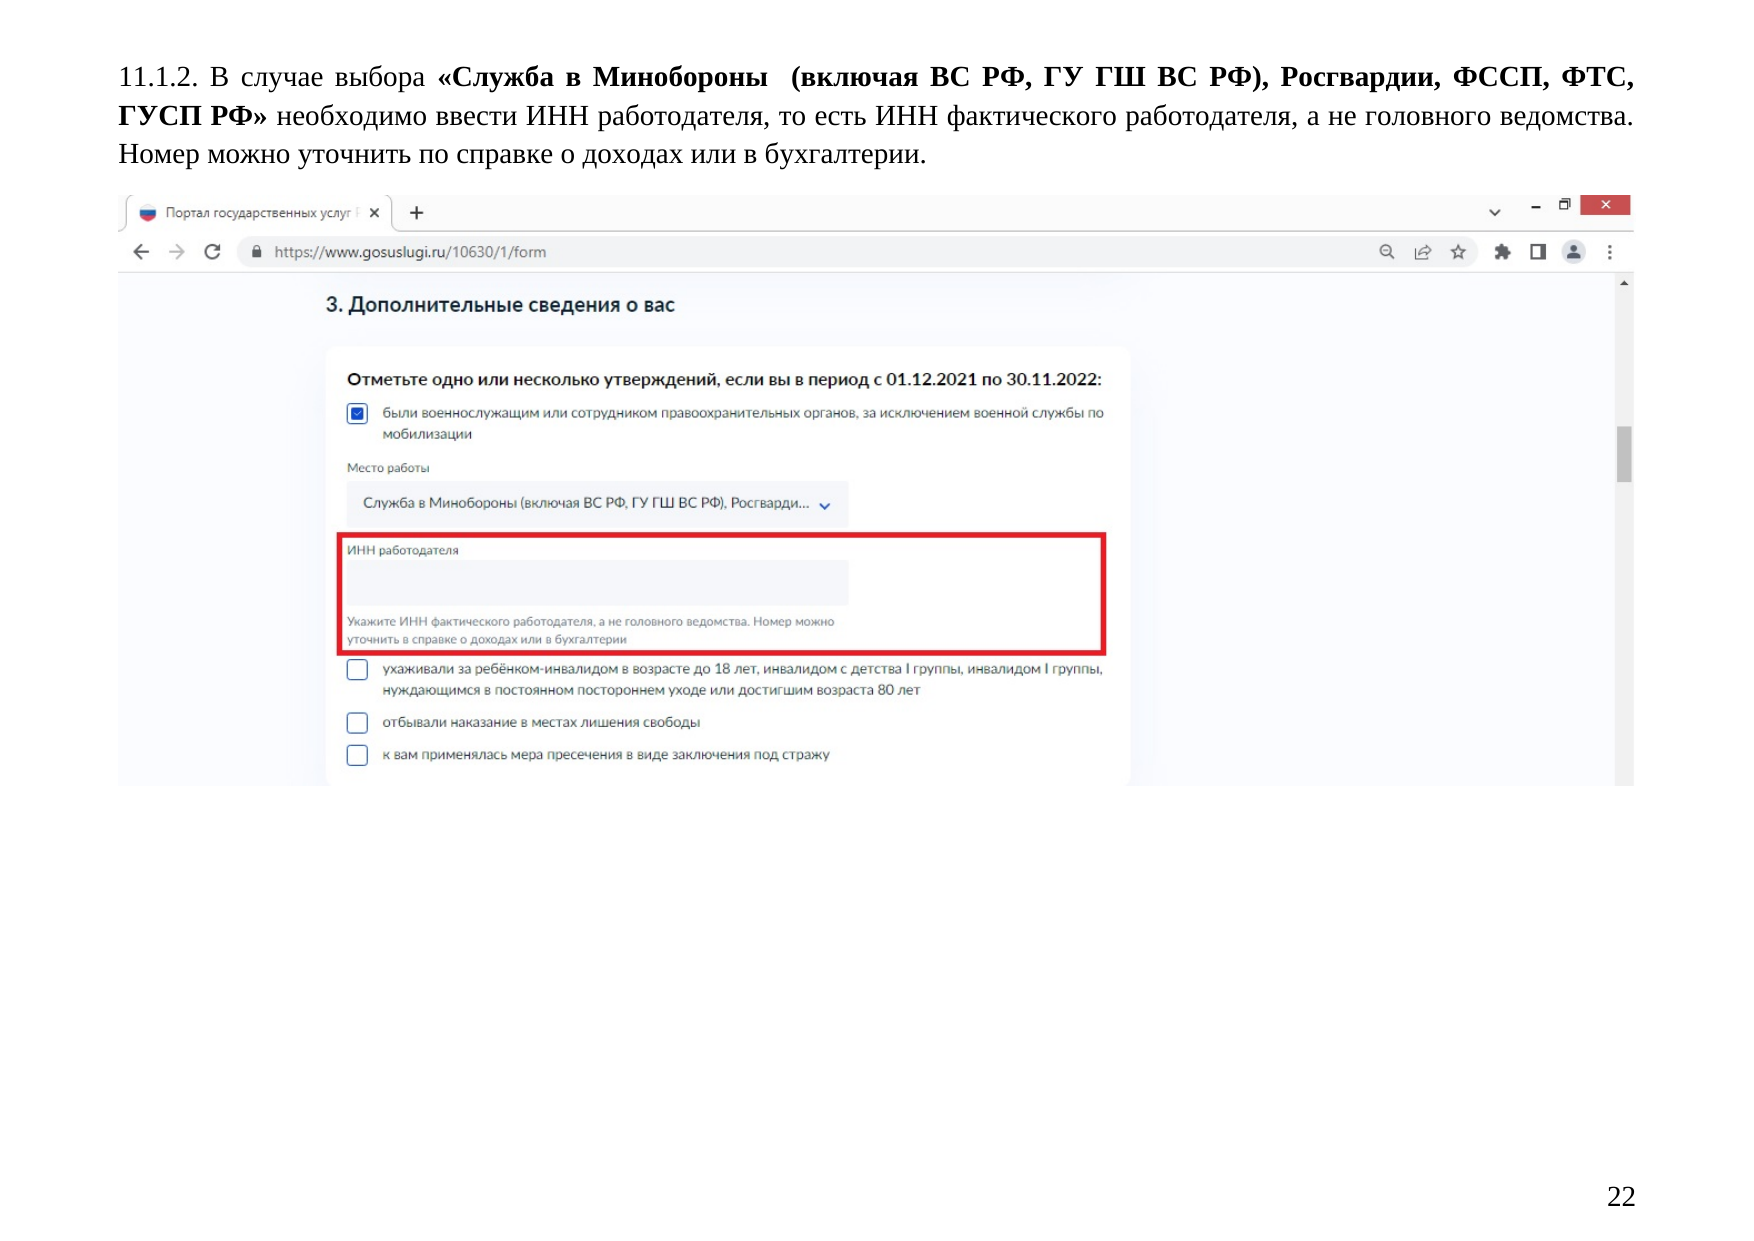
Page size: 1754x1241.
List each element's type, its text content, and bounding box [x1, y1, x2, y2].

picture [118, 195, 1636, 786]
text 11.1.2. В случае выбора «Служба в Минобороны (включая ВС РФ, ГУ ГШ ВС РФ), Росгвардии, ФССП, ФТС, ГУСП РФ» необходимо ввести ИНН работодателя, то есть ИНН фактического работодателя, а не головного ведомства. Номер можно уточнить по справке о доходах или в бухгалтерии. [118, 59, 1636, 170]
